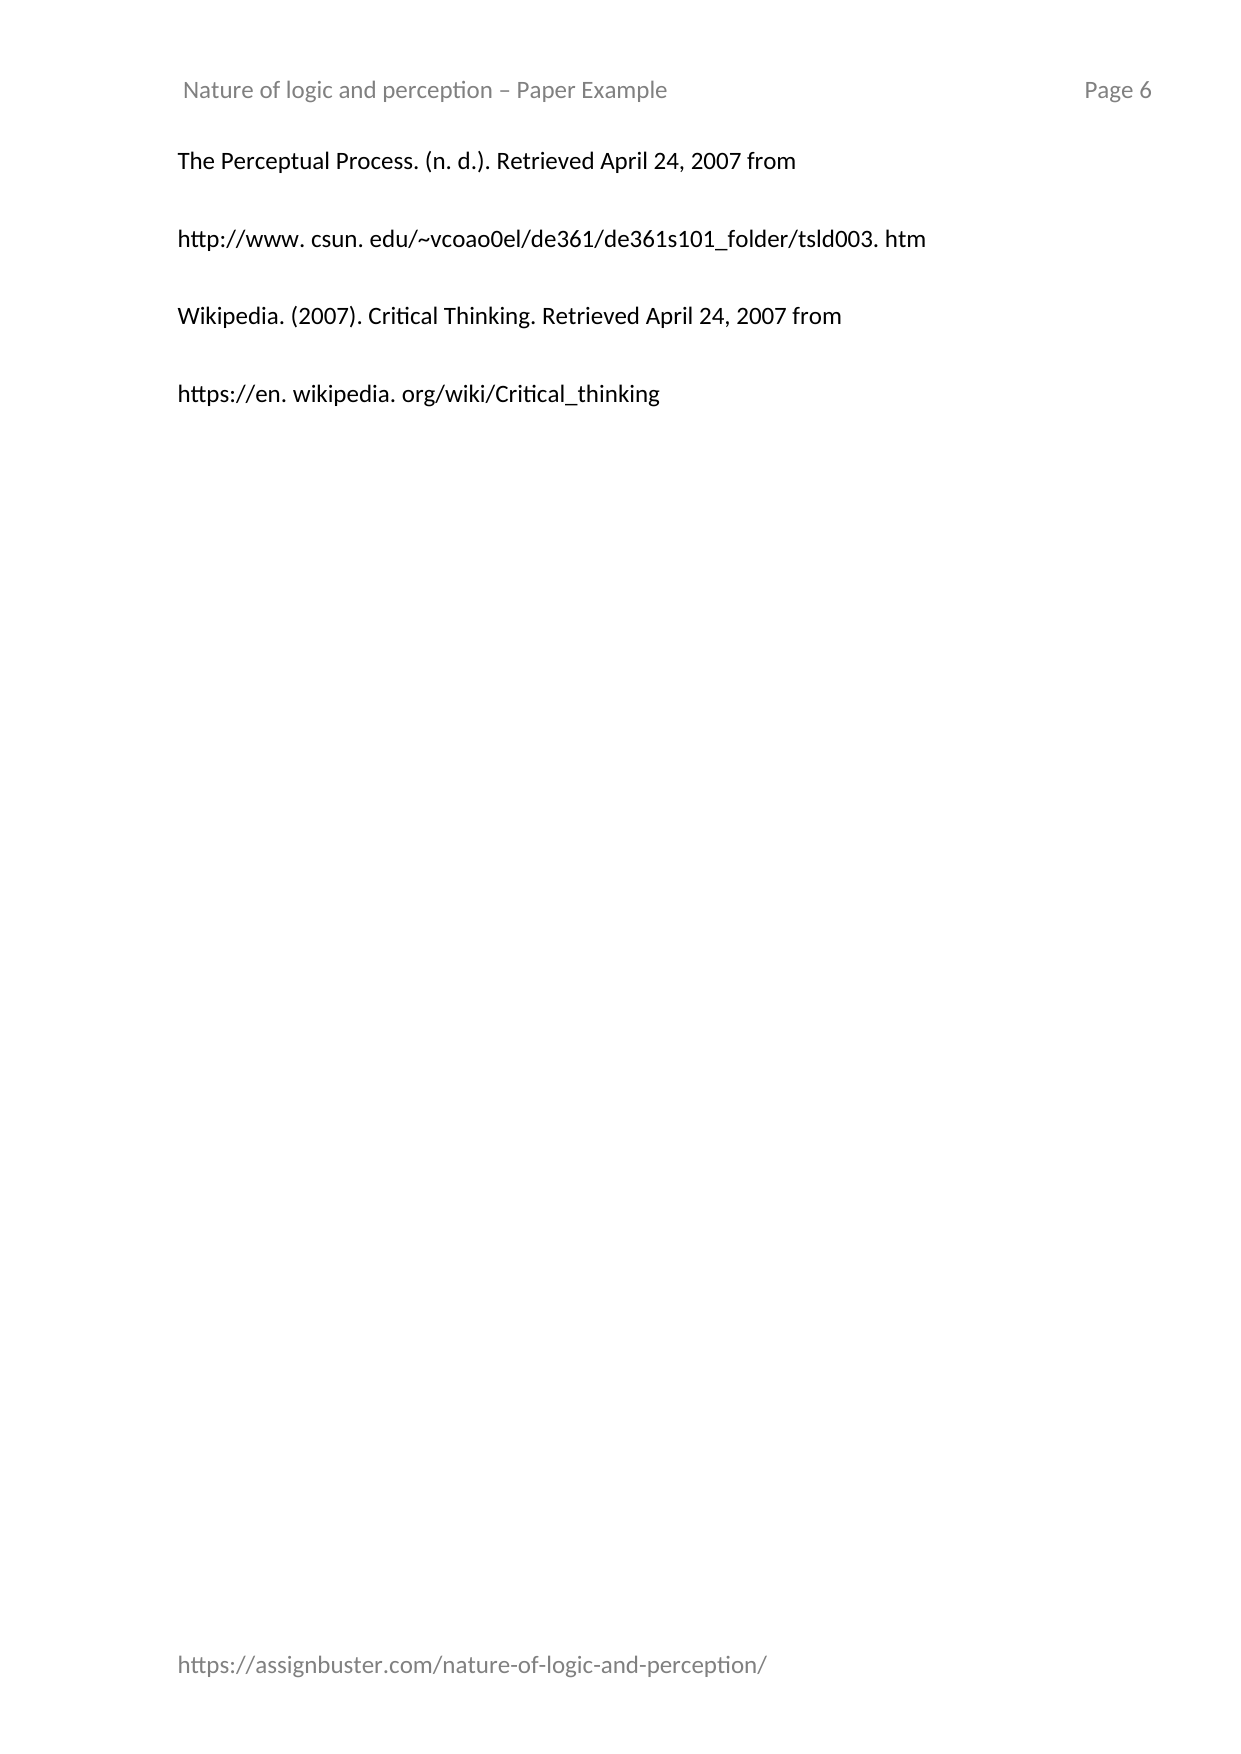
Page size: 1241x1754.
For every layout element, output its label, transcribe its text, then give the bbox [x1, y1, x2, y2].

text Wikipedia. (2007). Critical Thinking. Retrieved April 24, 2007 from [177, 300, 1152, 331]
text http://www. csun. edu/~vcoao0el/de361/de361s101_folder/tsld003. htm [177, 223, 1152, 253]
text https://en. wikipedia. org/wiki/Critical_thinking [177, 378, 1152, 409]
text The Perceptual Process. (n. d.). Retrieved April 24, 2007 from [177, 145, 1152, 176]
